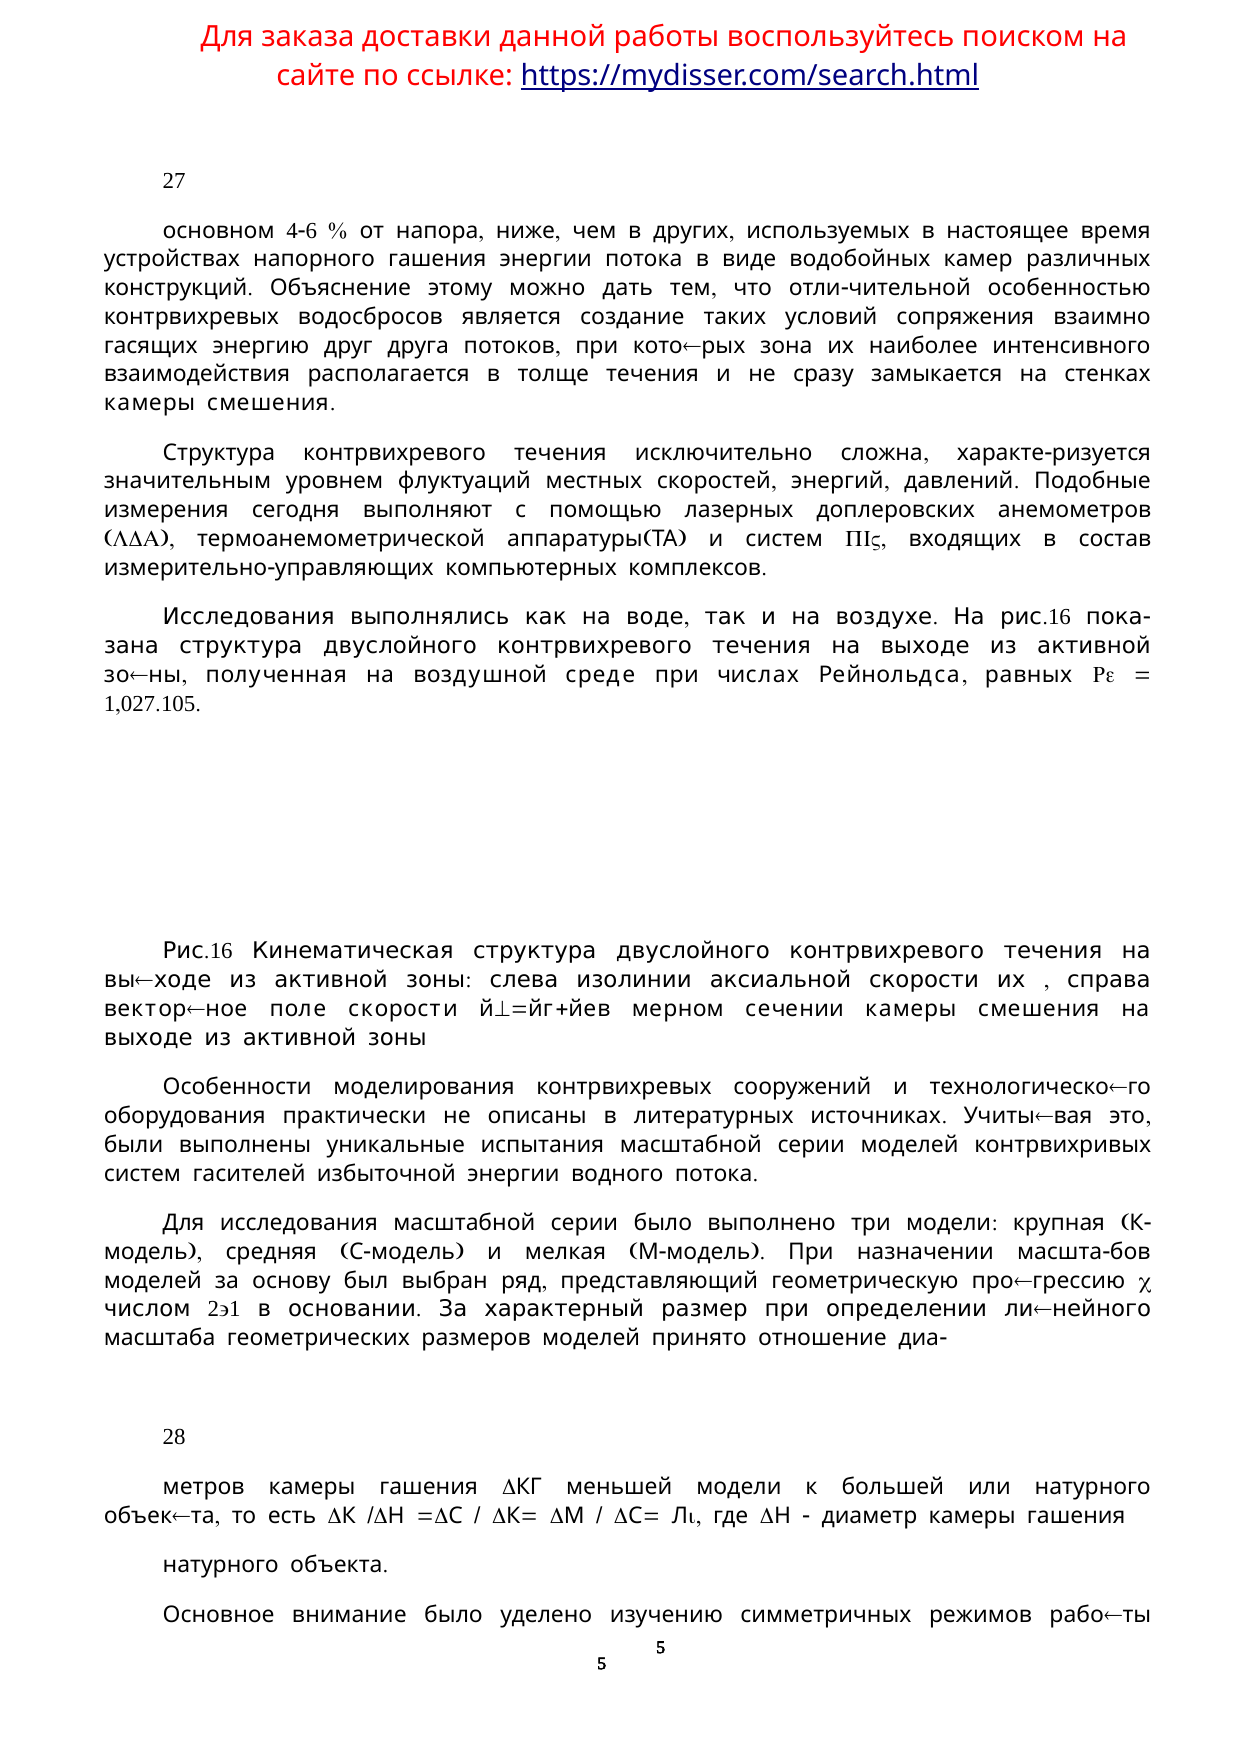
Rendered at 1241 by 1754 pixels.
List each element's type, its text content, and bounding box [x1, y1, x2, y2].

text Особенности моделирования контрвихревых сооружений и технологическо¬го оборудования практически не описаны в литературных источниках. Учиты¬вая это, были выполнены уникальные испытания масштабной серии моделей контрвихривых систем гасителей избыточной энергии водного потока. [103, 1071, 1152, 1186]
text Рис.16 Кинематическая структура двуслойного контрвихревого течения на вы¬ходе из активной зоны: слева изолинии аксиальной скорости их , справа вектор¬ное поле скорости й^=йг+йев мерном сечении камеры смешения на выходе из активной зоны [103, 935, 1152, 1050]
text натурного объекта. [103, 1549, 1152, 1577]
text Структура контрвихревого течения исключительно сложна, характе-ризуется значительным уровнем флуктуаций местных скоростей, энергий, давлений. Подобные измерения сегодня выполняют с помощью лазерных доплеровских анемометров (LDA), термоанемометрической аппаратуры(ТА) и систем PIV, входящих в состав измерительно-управляющих компьютерных комплексов. [103, 436, 1152, 580]
text метров камеры гашения DКГ меньшей модели к большей или натурного объек¬та, то есть DК /DН =DС / DК= DМ / DС= Лi, где DН - диаметр камеры гашения [103, 1470, 1152, 1528]
text Исследования выполнялись как на воде, так и на воздухе. На рис.16 пока-зана структура двуслойного контрвихревого течения на выходе из активной зо¬ны, полученная на воздушной среде при числах Рейнольдса, равных Re = 1,027.105. [103, 601, 1152, 716]
text Для исследования масштабной серии было выполнено три модели: крупная (К-модель), средняя (С-модель) и мелкая (М-модель). При назначении масшта-бов моделей за основу был выбран ряд, представляющий геометрическую про¬грессию c числом 2'1 в основании. За характерный размер при определении ли¬нейного масштаба геометрических размеров моделей принято отношение диа- [103, 1207, 1152, 1350]
text основном 4-6 % от напора, ниже, чем в других, используемых в настоящее время устройствах напорного гашения энергии потока в виде водобойных камер различных конструкций. Объяснение этому можно дать тем, что отли-чительной особенностью контрвихревых водосбросов является создание таких условий сопряжения взаимно гасящих энергию друг друга потоков, при кото¬рых зона их наиболее интенсивного взаимодействия располагается в толще течения и не сразу замыкается на стенках камеры смешения. [103, 214, 1152, 415]
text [103, 1598, 1152, 1627]
text 27 [103, 164, 1152, 193]
text 28 [103, 1421, 1152, 1449]
